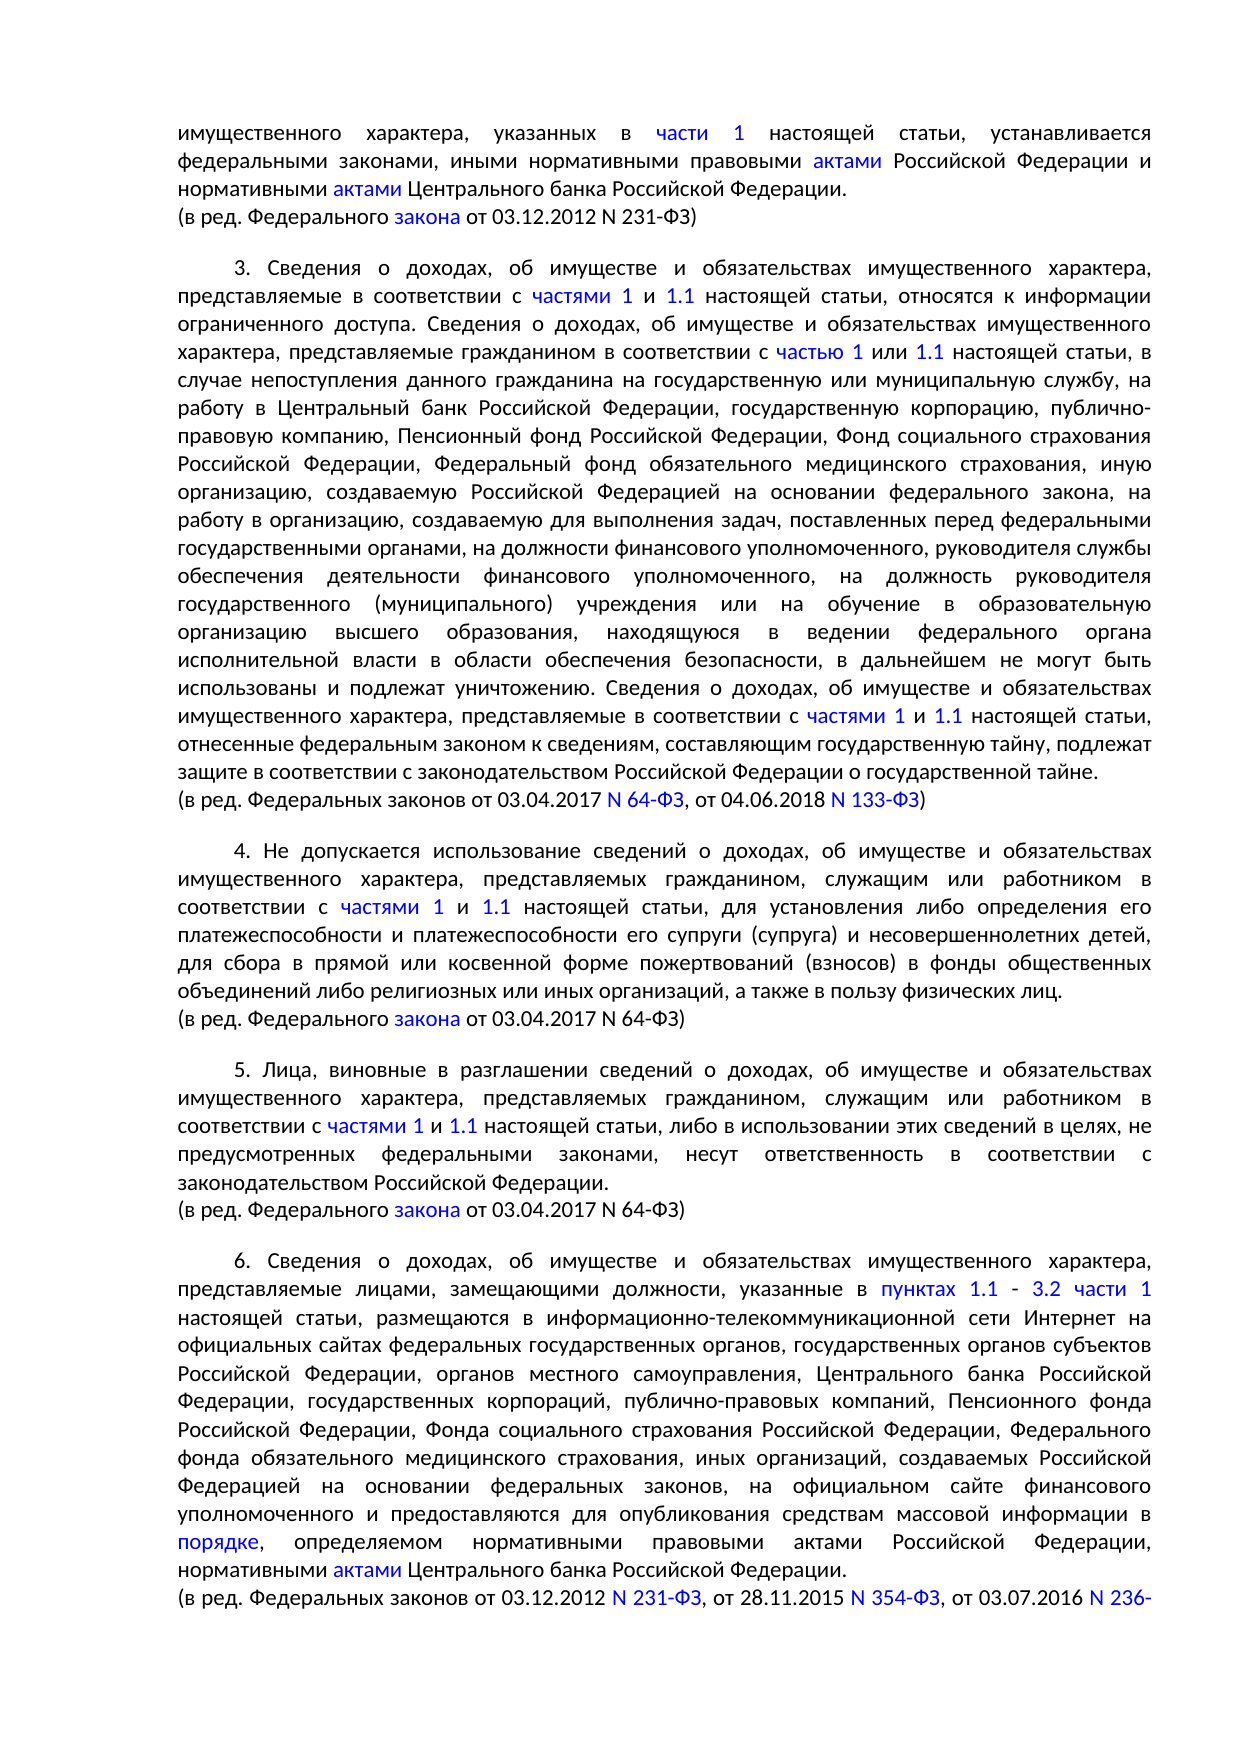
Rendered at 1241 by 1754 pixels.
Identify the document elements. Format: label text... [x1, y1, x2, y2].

text (в ред. Федерального закона от 03.04.2017 N 64-ФЗ) [177, 1196, 1152, 1224]
text 3. Сведения о доходах, об имуществе и обязательствах имущественного характера, представляемые в соответствии с частями 1 и 1.1 настоящей статьи, относятся к информации ограниченного доступа. Сведения о доходах, об имуществе и обязательствах имущественного характера, представляемые гражданином в соответствии с частью 1 или 1.1 настоящей статьи, в случае непоступления данного гражданина на государственную или муниципальную службу, на работу в Центральный банк Российской Федерации, государственную корпорацию, публично-правовую компанию, Пенсионный фонд Российской Федерации, Фонд социального страхования Российской Федерации, Федеральный фонд обязательного медицинского страхования, иную организацию, создаваемую Российской Федерацией на основании федерального закона, на работу в организацию, создаваемую для выполнения задач, поставленных перед федеральными государственными органами, на должности финансового уполномоченного, руководителя службы обеспечения деятельности финансового уполномоченного, на должность руководителя государственного (муниципального) учреждения или на обучение в образовательную организацию высшего образования, находящуюся в ведении федерального органа исполнительной власти в области обеспечения безопасности, в дальнейшем не могут быть использованы и подлежат уничтожению. Сведения о доходах, об имуществе и обязательствах имущественного характера, представляемые в соответствии с частями 1 и 1.1 настоящей статьи, отнесенные федеральным законом к сведениям, составляющим государственную тайну, подлежат защите в соответствии с законодательством Российской Федерации о государственной тайне. [177, 253, 1152, 786]
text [177, 118, 1152, 202]
text (в ред. Федеральных законов от 03.04.2017 N 64-ФЗ, от 04.06.2018 N 133-ФЗ) [177, 786, 1152, 813]
text 5. Лица, виновные в разглашении сведений о доходах, об имуществе и обязательствах имущественного характера, представляемых гражданином, служащим или работником в соответствии с частями 1 и 1.1 настоящей статьи, либо в использовании этих сведений в целях, не предусмотренных федеральными законами, несут ответственность в соответствии с законодательством Российской Федерации. [177, 1056, 1152, 1196]
text 4. Не допускается использование сведений о доходах, об имуществе и обязательствах имущественного характера, представляемых гражданином, служащим или работником в соответствии с частями 1 и 1.1 настоящей статьи, для установления либо определения его платежеспособности и платежеспособности его супруги (супруга) и несовершеннолетних детей, для сбора в прямой или косвенной форме пожертвований (взносов) в фонды общественных объединений либо религиозных или иных организаций, а также в пользу физических лиц. [177, 836, 1152, 1004]
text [177, 1583, 1152, 1611]
text 6. Сведения о доходах, об имуществе и обязательствах имущественного характера, представляемые лицами, замещающими должности, указанные в пунктах 1.1 - 3.2 части 1 настоящей статьи, размещаются в информационно-телекоммуникационной сети Интернет на официальных сайтах федеральных государственных органов, государственных органов субъектов Российской Федерации, органов местного самоуправления, Центрального банка Российской Федерации, государственных корпораций, публично-правовых компаний, Пенсионного фонда Российской Федерации, Фонда социального страхования Российской Федерации, Федерального фонда обязательного медицинского страхования, иных организаций, создаваемых Российской Федерацией на основании федеральных законов, на официальном сайте финансового уполномоченного и предоставляются для опубликования средствам массовой информации в порядке, определяемом нормативными правовыми актами Российской Федерации, нормативными актами Центрального банка Российской Федерации. [177, 1247, 1152, 1583]
text (в ред. Федерального закона от 03.04.2017 N 64-ФЗ) [177, 1004, 1152, 1033]
text (в ред. Федерального закона от 03.12.2012 N 231-ФЗ) [177, 202, 1152, 230]
